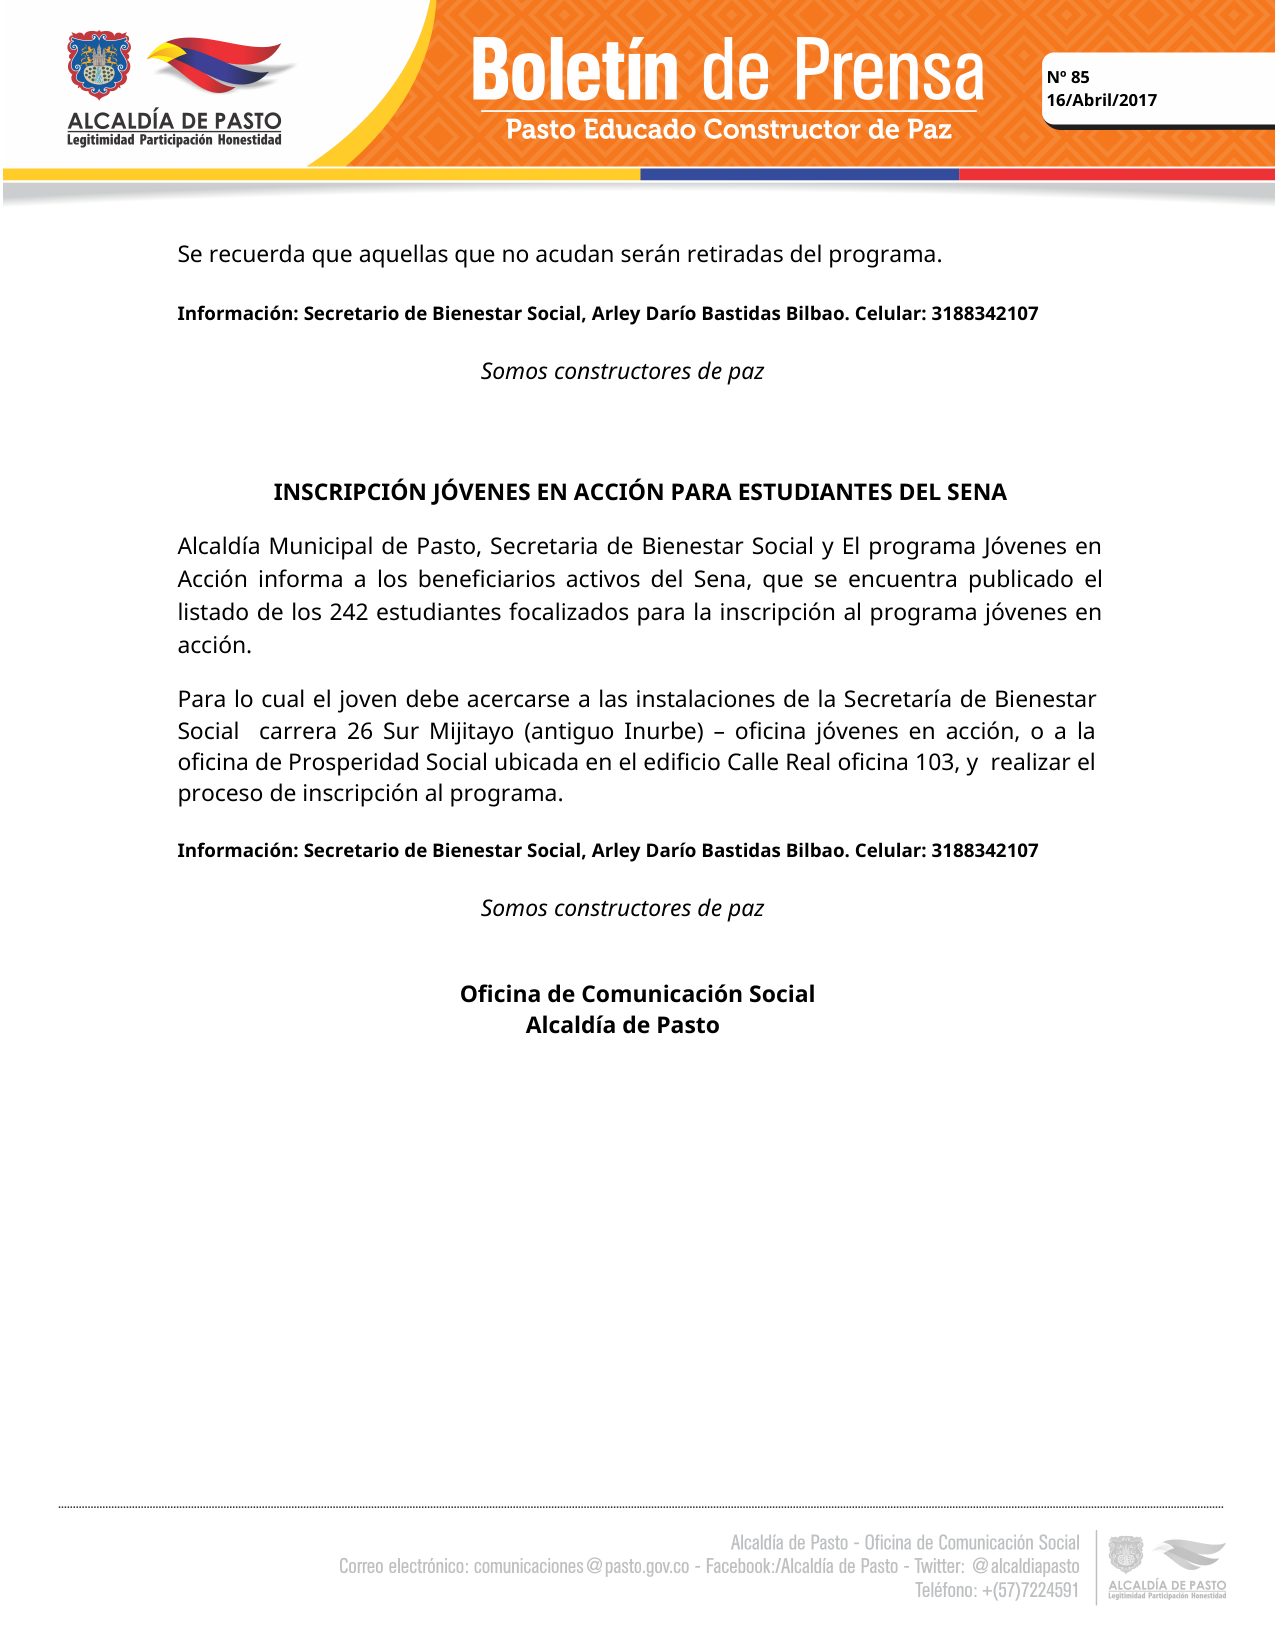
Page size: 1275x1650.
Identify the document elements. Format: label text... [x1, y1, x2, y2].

picture [3, 0, 1275, 207]
text Somos constructores de paz [148, 355, 1098, 386]
text INSCRIPCIÓN JÓVENES EN ACCIÓN PARA ESTUDIANTES DEL SENA [177, 476, 1104, 507]
text Alcaldía Municipal de Pasto, Secretaria de Bienestar Social y El programa Jóvenes en Acción informa a los beneficiarios activos del Sena, que se encuentra publicado el listado de los 242 estudiantes focalizados para la inscripción al programa jóvenes en acción. [177, 530, 1104, 661]
text Oficina de Comunicación Social [177, 978, 1098, 1009]
text Para lo cual el joven debe acercarse a las instalaciones de la Secretaría de Bienestar Social carrera 26 Sur Mijitayo (antiguo Inurbe) – oficina jóvenes en acción, o a la oficina de Prosperidad Social ubicada en el edificio Calle Real oficina 103, y realizar el proceso de inscripción al programa. [177, 683, 1098, 808]
text Somos constructores de paz [148, 892, 1098, 923]
text Información: Secretario de Bienestar Social, Arley Darío Bastidas Bilbao. Celular: 3188342107 [177, 837, 1098, 863]
text Alcaldía de Pasto [148, 1009, 1098, 1040]
text Se recuerda que aquellas que no acudan serán retiradas del programa. [177, 238, 1098, 269]
text Información: Secretario de Bienestar Social, Arley Darío Bastidas Bilbao. Celular: 3188342107 [177, 301, 1098, 326]
picture [3, 1502, 1275, 1646]
